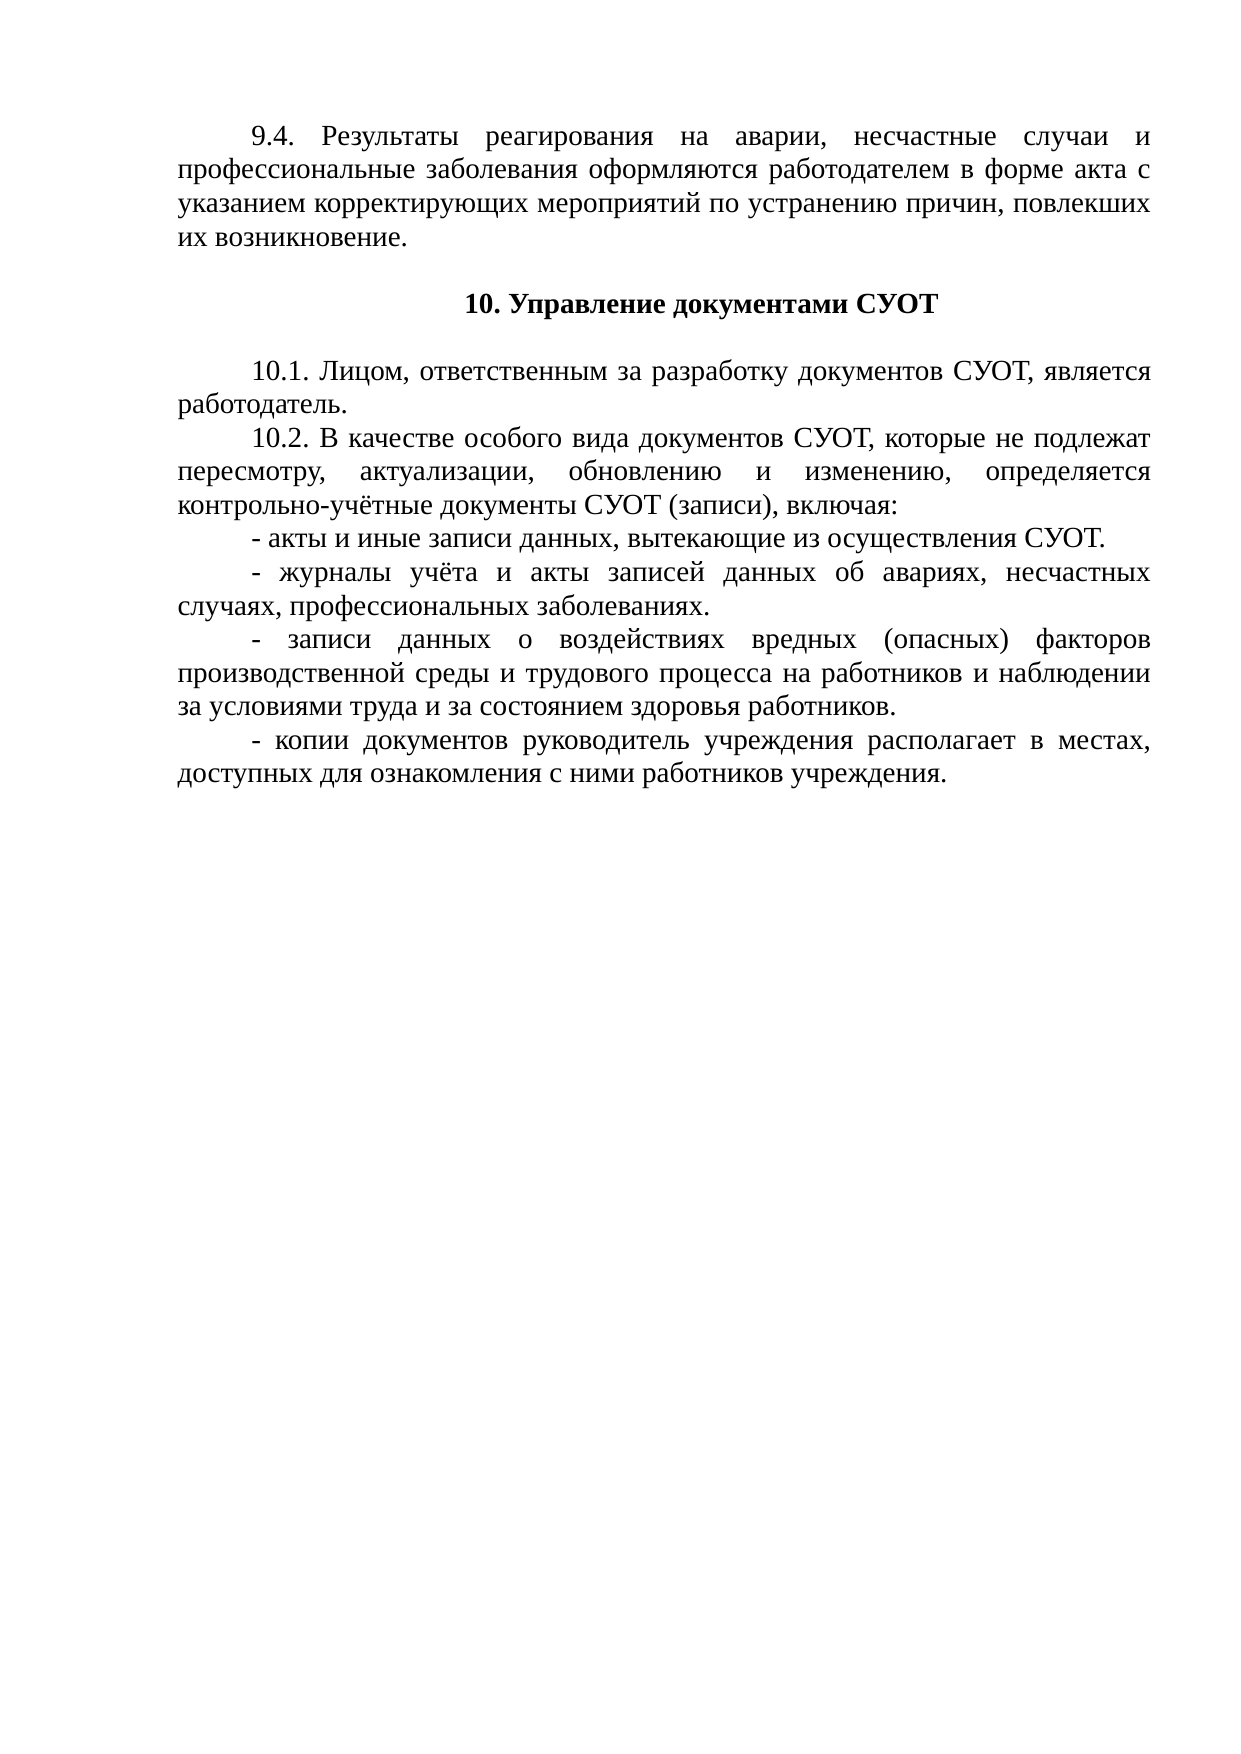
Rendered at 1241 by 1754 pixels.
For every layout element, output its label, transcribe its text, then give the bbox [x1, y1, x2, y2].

text - копии документов руководитель учреждения располагает в местах, доступных для ознакомления с ними работников учреждения. [177, 722, 1152, 789]
text 10. Управление документами СУОТ [177, 286, 1152, 319]
text - акты и иные записи данных, вытекающие из осуществления СУОТ. [177, 521, 1152, 554]
text 10.1. Лицом, ответственным за разработку документов СУОТ, является работодатель. [177, 353, 1152, 420]
text - журналы учёта и акты записей данных об авариях, несчастных случаях, профессиональных заболеваниях. [177, 554, 1152, 621]
text 10.2. В качестве особого вида документов СУОТ, которые не подлежат пересмотру, актуализации, обновлению и изменению, определяется контрольно-учётные документы СУОТ (записи), включая: [177, 420, 1152, 521]
text - записи данных о воздействиях вредных (опасных) факторов производственной среды и трудового процесса на работников и наблюдении за условиями труда и за состоянием здоровья работников. [177, 621, 1152, 722]
text 9.4. Результаты реагирования на аварии, несчастные случаи и профессиональные заболевания оформляются работодателем в форме акта с указанием корректирующих мероприятий по устранению причин, повлекших их возникновение. [177, 118, 1152, 252]
